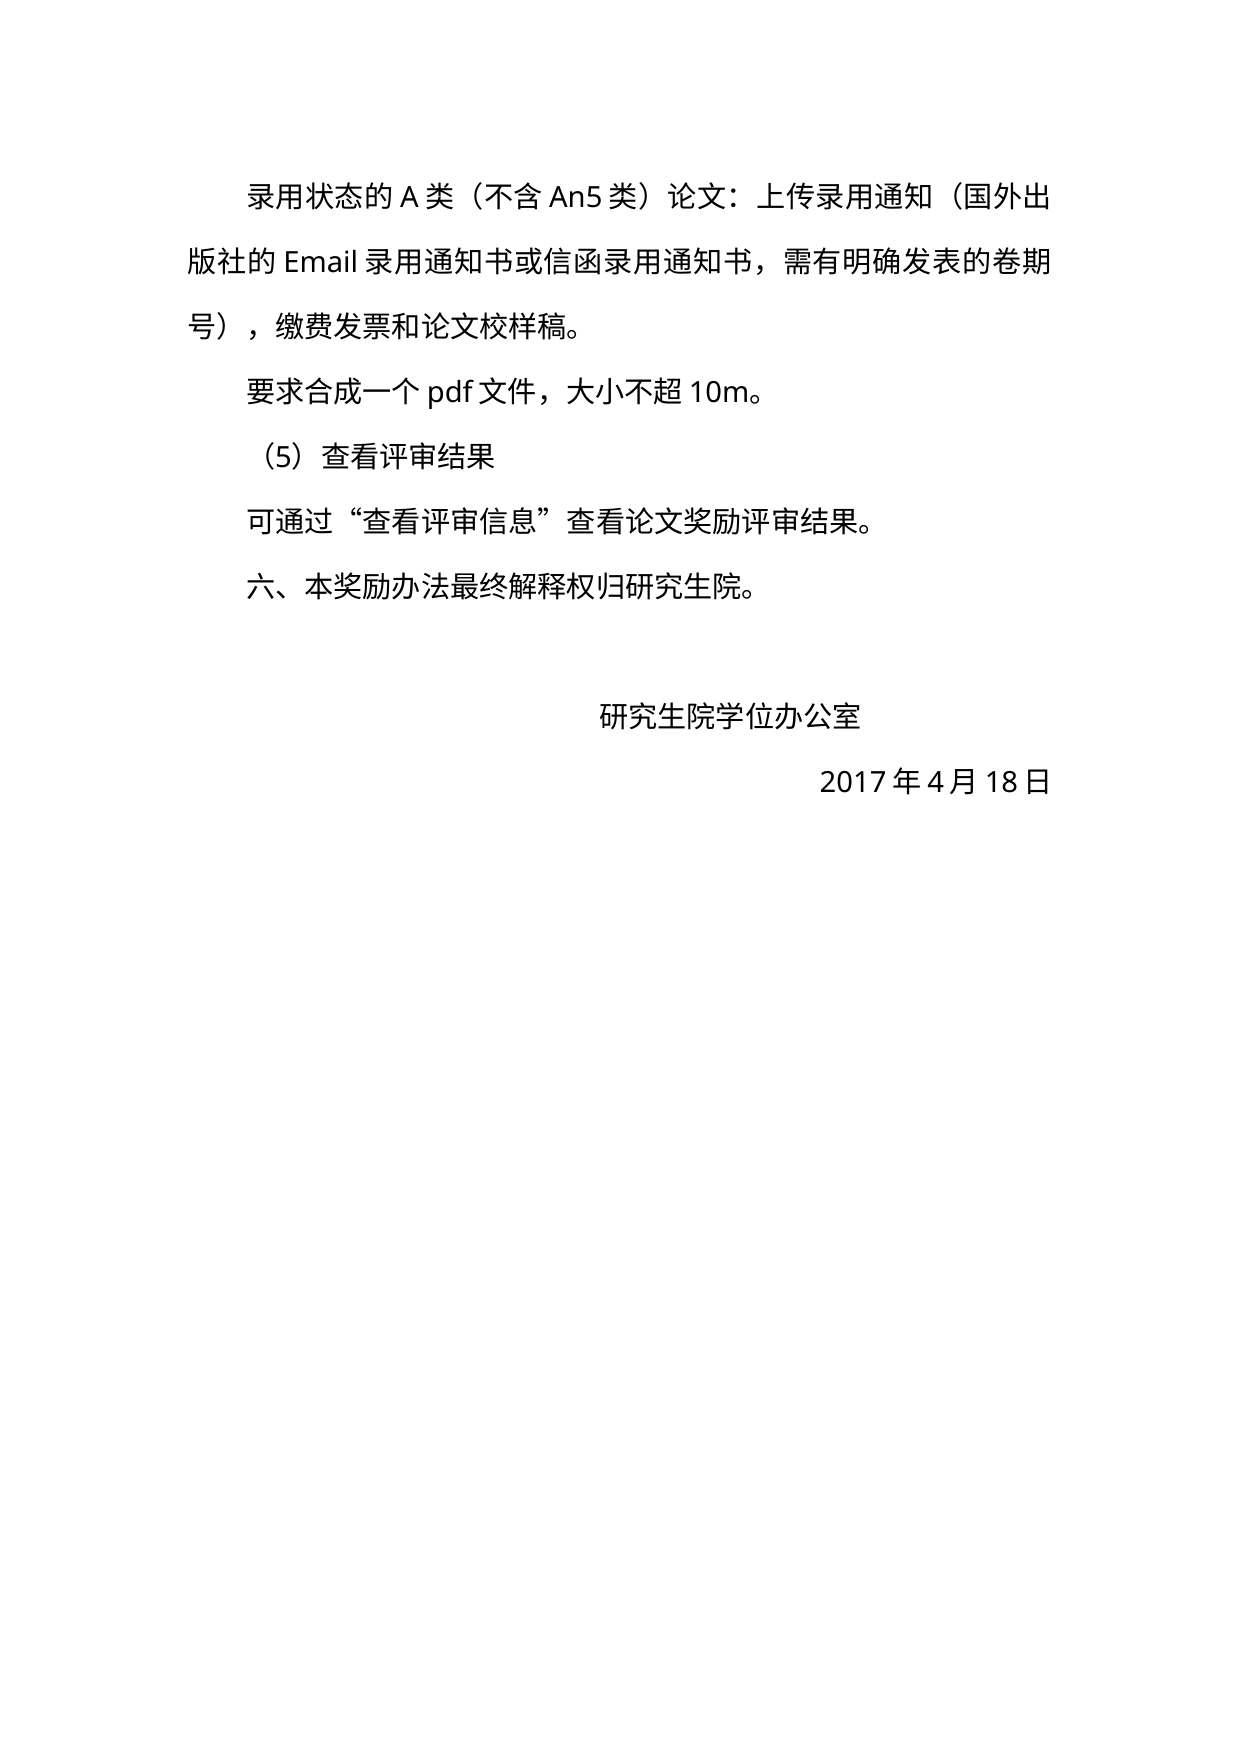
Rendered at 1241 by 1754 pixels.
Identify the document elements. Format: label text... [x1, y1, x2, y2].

text 六、本奖励办法最终解释权归研究生院。 [187, 552, 1053, 617]
text 可通过“查看评审信息”查看论文奖励评审结果。 [187, 487, 1053, 552]
text 2017年4月18日 [187, 747, 1053, 812]
text 录用状态的A类（不含An5类）论文：上传录用通知（国外出版社的Email录用通知书或信函录用通知书，需有明确发表的卷期号），缴费发票和论文校样稿。 [187, 162, 1053, 357]
text （5）查看评审结果 [187, 422, 1053, 487]
text 研究生院学位办公室 [187, 682, 994, 747]
text 要求合成一个pdf文件，大小不超10m。 [187, 357, 1053, 422]
